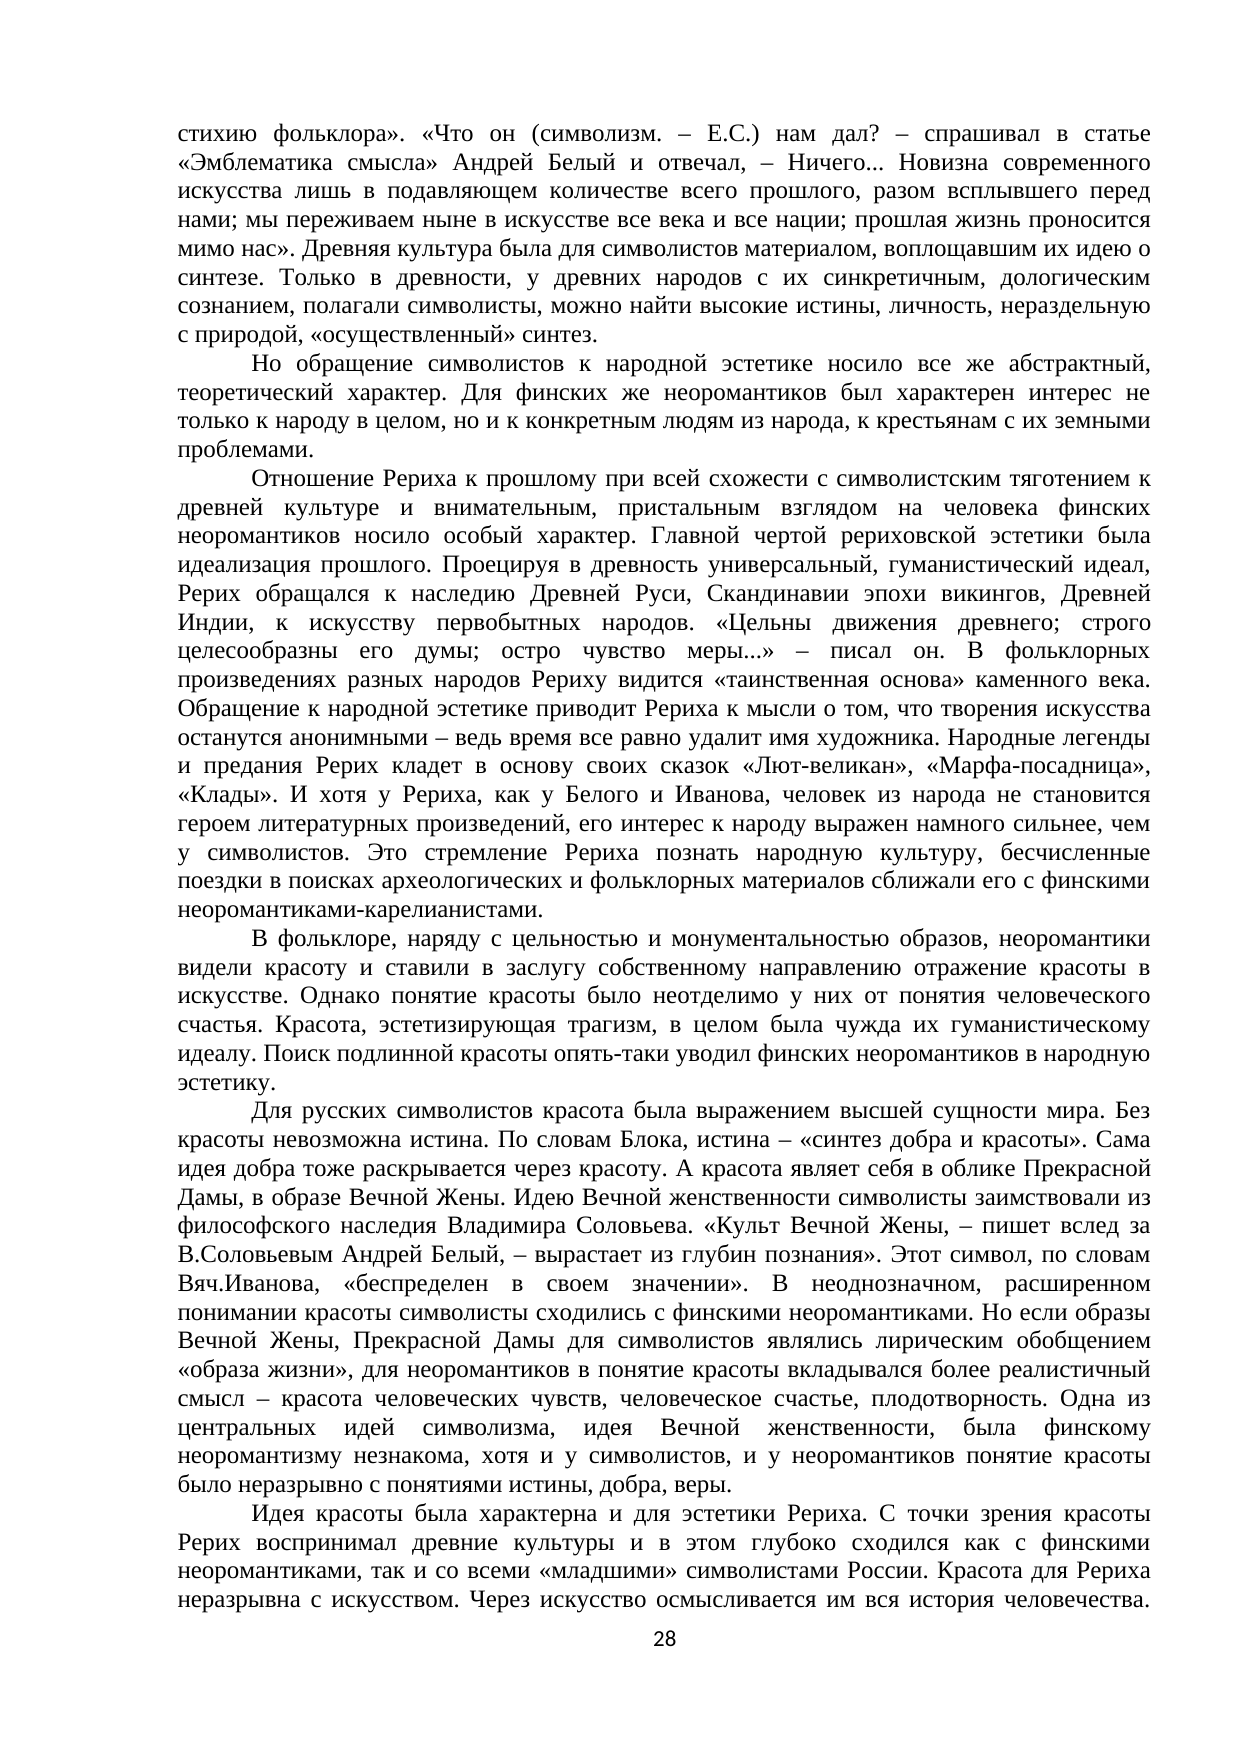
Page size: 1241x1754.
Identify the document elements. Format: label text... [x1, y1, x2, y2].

text Отношение Рериха к прошлому при всей схожести с символистским тяготением к древней культуре и внимательным, пристальным взглядом на человека финских неоромантиков носило особый характер. Главной чертой рериховской эстетики была идеализация прошлого. Проецируя в древность универсальный, гуманистический идеал, Рерих обращался к наследию Древней Руси, Скандинавии эпохи викингов, Древней Индии, к искусству первобытных народов. «Цельны движения древнего; строго целесообразны его думы; остро чувство меры...» – писал он. В фольклорных произведениях разных народов Рериху видится «таинственная основа» каменного века. Обращение к народной эстетике приводит Рериха к мысли о том, что творения искусства останутся анонимными – ведь время все равно удалит имя художника. Народные легенды и предания Рерих кладет в основу своих сказок «Лют-великан», «Марфа-посадница», «Клады». И хотя у Рериха, как у Белого и Иванова, человек из народа не становится героем литературных произведений, его интерес к народу выражен намного сильнее, чем у символистов. Это стремление Рериха познать народную культуру, бесчисленные поездки в поисках археологических и фольклорных материалов сближали его с финскими неоромантиками-карелианистами. [177, 463, 1152, 923]
text В сказке Э.Лейно «Окунь и золотые рыбки» дочь короля волею судьбы попала в семью бедного рыбака и осталась там жить. Перед глазами принцессы открылась «настоящая поэзия жизни, о которой она так долго мечтала и к которой так стремилась, и каждый день для нее стал великим праздником». Лейно, как и многие неоромантики, считал, что литература нуждается «в народно-поэтическом возрождении, если она не хочет затвердеть, окаменеть в языке и стать непонятной глубоким слоям финского народа». Обращение к древности и древним культурам роднило финских неоромантиков с русскими символистами, особенно младшими. «Творчество поэта – и поэта-символиста по преимуществу, – писал Вяч. Иванов, – можно назвать бессознательным погружением в стихию фольклора». «Что он (символизм. – Е.С.) нам дал? – спрашивал в статье «Эмблематика смысла» Андрей Белый и отвечал, – Ничего... Новизна современного искусства лишь в подавляющем количестве всего прошлого, разом всплывшего перед нами; мы переживаем ныне в искусстве все века и все нации; прошлая жизнь проносится мимо нас». Древняя культура была для символистов материалом, воплощавшим их идею о синтезе. Только в древности, у древних народов с их синкретичным, дологическим сознанием, полагали символисты, можно найти высокие истины, личность, нераздельную с природой, «осуществленный» синтез. [177, 118, 1152, 348]
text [177, 1498, 1152, 1613]
text В фольклоре, наряду с цельностью и монументальностью образов, неоромантики видели красоту и ставили в заслугу собственному направлению отражение красоты в искусстве. Однако понятие красоты было неотделимо у них от понятия человеческого счастья. Красота, эстетизирующая трагизм, в целом была чужда их гуманистическому идеалу. Поиск подлинной красоты опять-таки уводил финских неоромантиков в народную эстетику. [177, 923, 1152, 1096]
text Но обращение символистов к народной эстетике носило все же абстрактный, теоретический характер. Для финских же неоромантиков был характерен интерес не только к народу в целом, но и к конкретным людям из народа, к крестьянам с их земными проблемами. [177, 348, 1152, 463]
text Для русских символистов красота была выражением высшей сущности мира. Без красоты невозможна истина. По словам Блока, истина – «синтез добра и красоты». Сама идея добра тоже раскрывается через красоту. А красота являет себя в облике Прекрасной Дамы, в образе Вечной Жены. Идею Вечной женственности символисты заимствовали из философского наследия Владимира Соловьева. «Культ Вечной Жены, – пишет вслед за В.Соловьевым Андрей Белый, – вырастает из глубин познания». Этот символ, по словам Вяч.Иванова, «беспределен в своем значении». В неоднозначном, расширенном понимании красоты символисты сходились с финскими неоромантиками. Но если образы Вечной Жены, Прекрасной Дамы для символистов являлись лирическим обобщением «образа жизни», для неоромантиков в понятие красоты вкладывался более реалистичный смысл – красота человеческих чувств, человеческое счастье, плодотворность. Одна из центральных идей символизма, идея Вечной женственности, была финскому неоромантизму незнакома, хотя и у символистов, и у неоромантиков понятие красоты было неразрывно с понятиями истины, добра, веры. [177, 1096, 1152, 1498]
